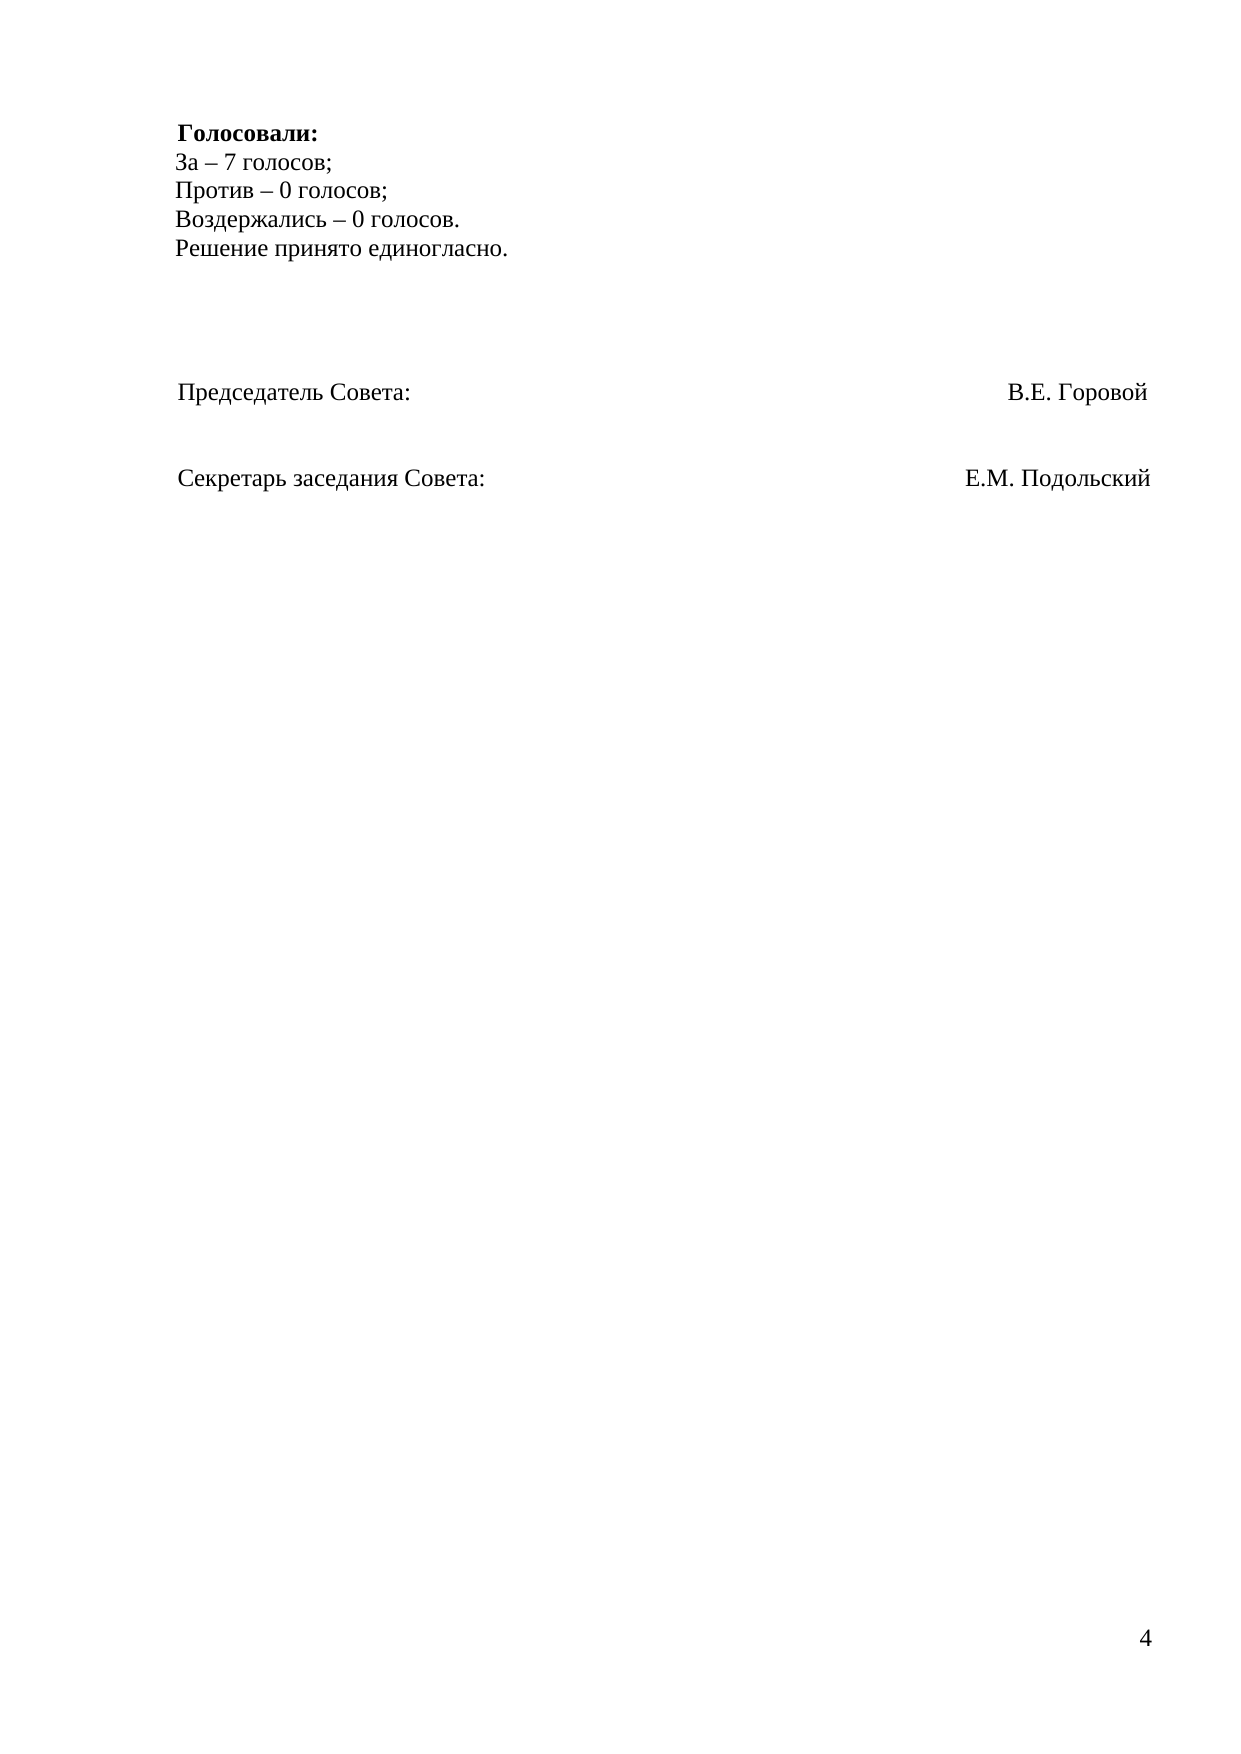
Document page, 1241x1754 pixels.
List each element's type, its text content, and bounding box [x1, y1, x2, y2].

text Решение принято единогласно. [162, 233, 1152, 262]
text Председатель Совета: В.Е. Горовой [177, 377, 1152, 406]
text За – 7 голосов; [162, 147, 1152, 176]
text Голосовали: [177, 118, 1152, 147]
text Секретарь заседания Совета: Е.М. Подольский [177, 463, 1152, 492]
text Против – 0 голосов; [162, 176, 1152, 204]
text Воздержались – 0 голосов. [162, 204, 1152, 233]
